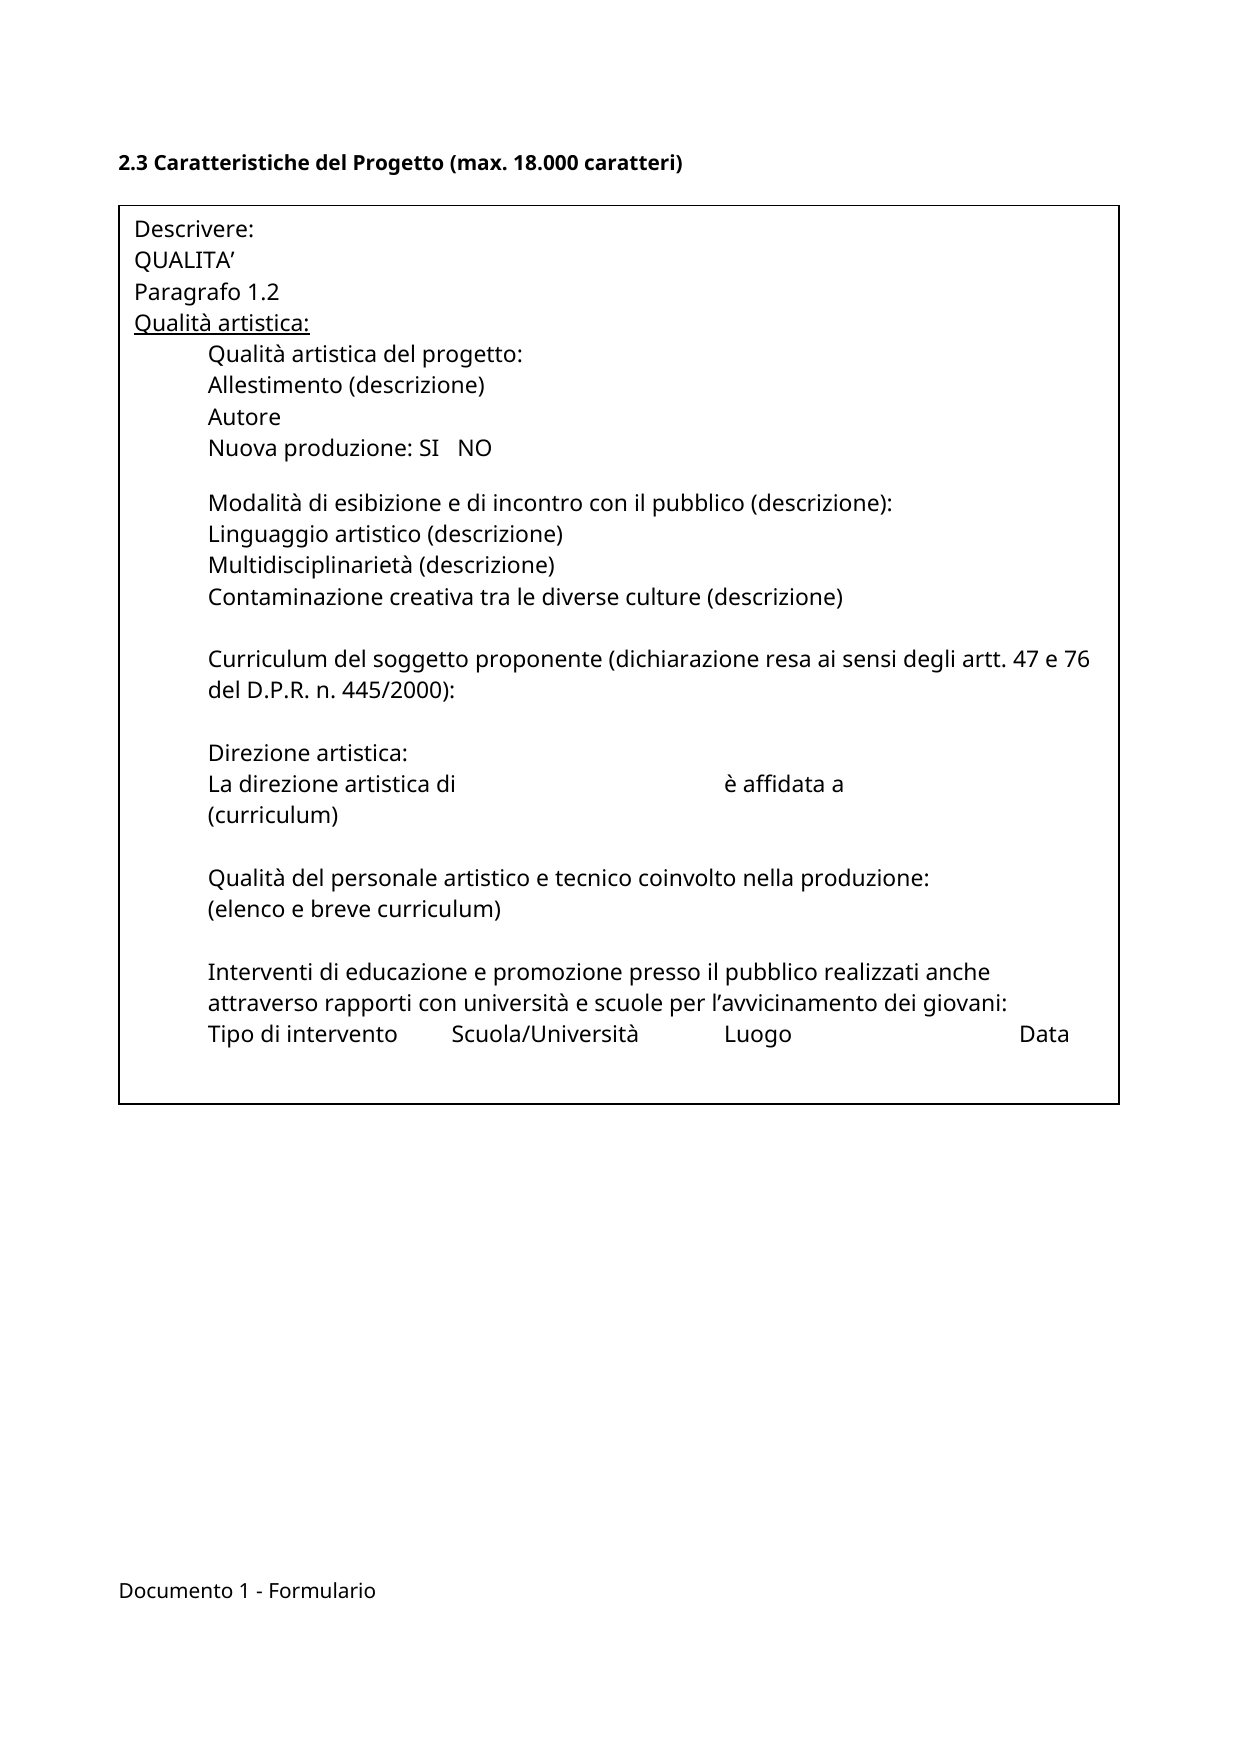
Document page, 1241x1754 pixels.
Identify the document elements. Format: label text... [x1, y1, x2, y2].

text 2.3 Caratteristiche del Progetto (max. 18.000 caratteri) [118, 148, 1122, 176]
